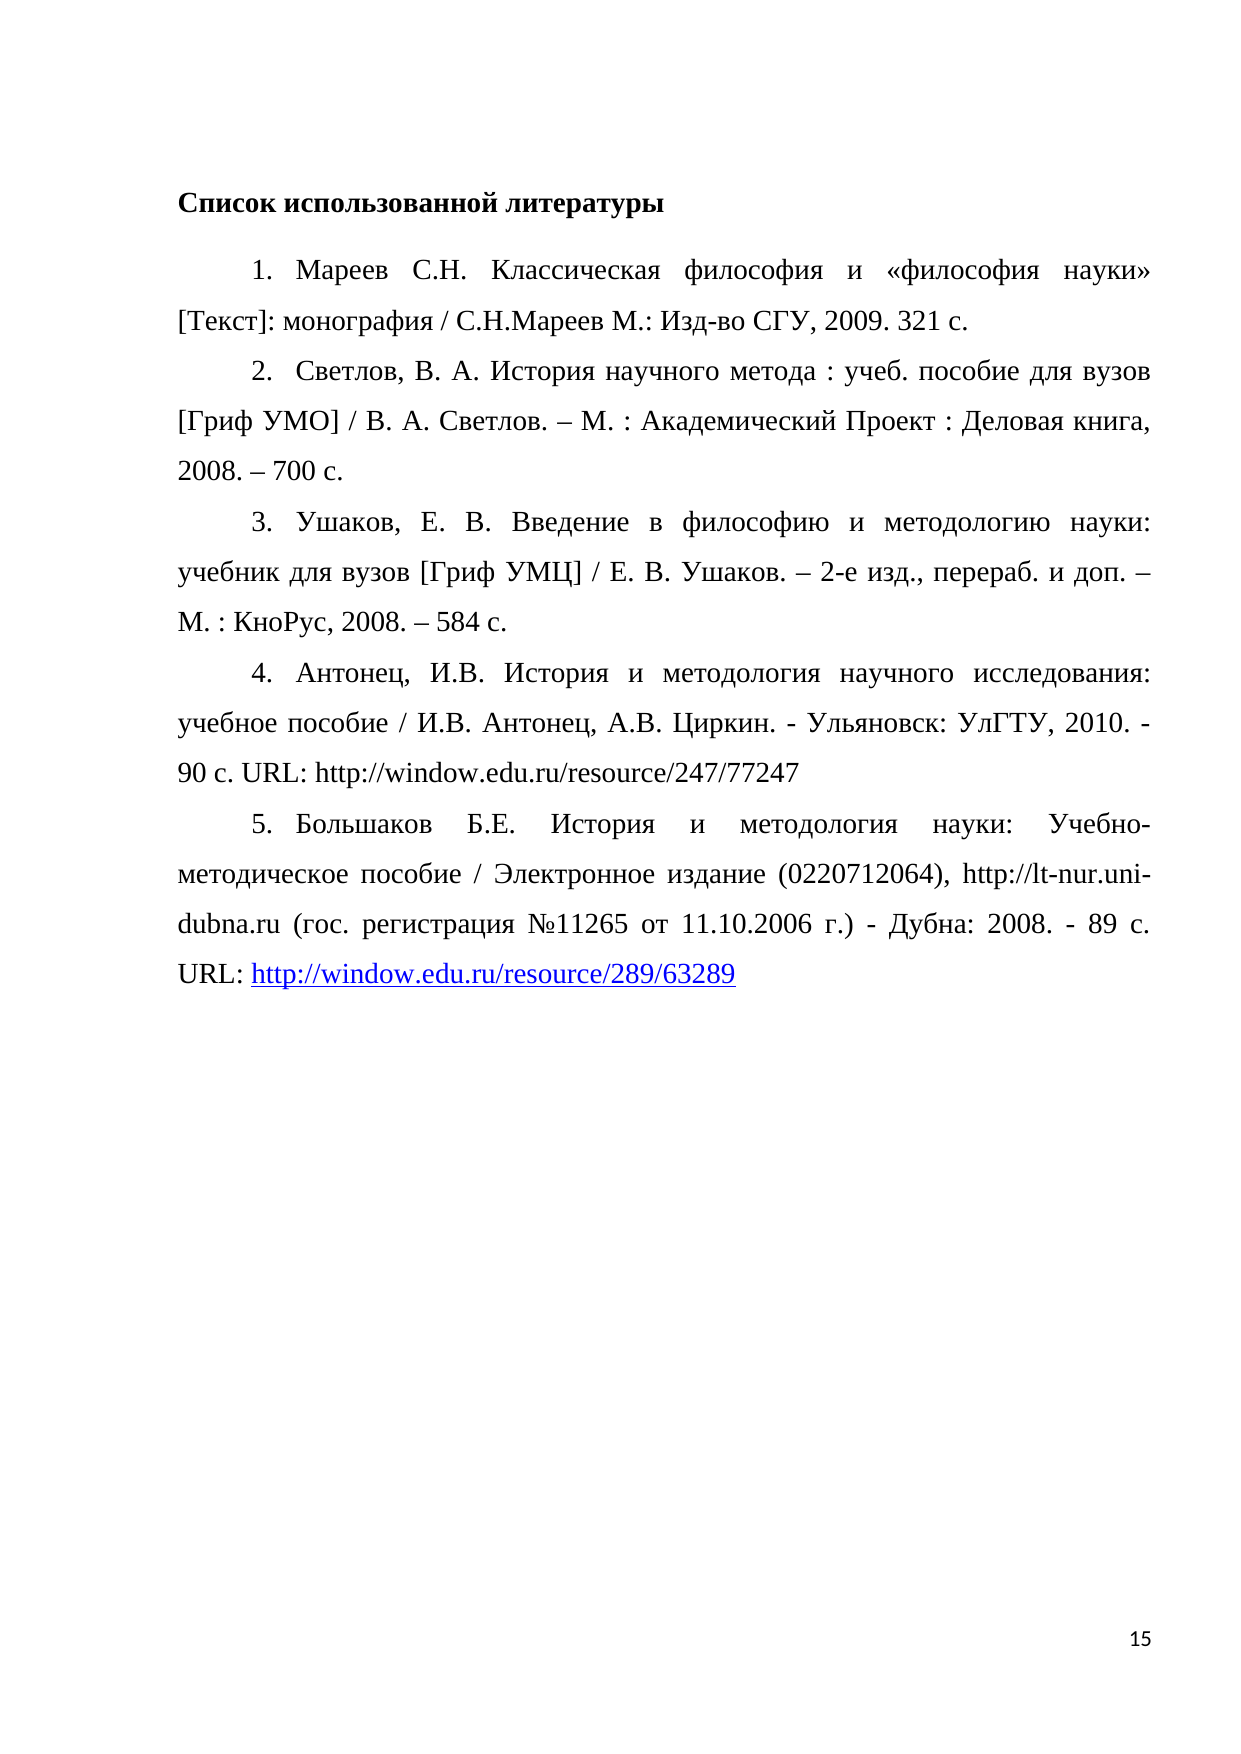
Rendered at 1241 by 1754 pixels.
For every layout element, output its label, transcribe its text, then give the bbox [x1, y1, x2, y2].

list Светлов, В. А. История научного метода : учеб. пособие для вузов [Гриф УМО] / В. А. Светлов. – М. : Академический Проект : Деловая книга, 2008. – 700 с. [177, 353, 1152, 487]
list Мареев С.Н. Классическая философия и «философия науки» [Текст]: монография / С.Н.Мареев М.: Изд-во СГУ, 2009. 321 с. [177, 252, 1152, 336]
list Антонец, И.В. История и методология научного исследования: учебное пособие / И.В. Антонец, А.В. Циркин. - Ульяновск: УлГТУ, 2010. - 90 с. URL: http://window.edu.ru/resource/247/77247 [177, 655, 1152, 789]
list Ушаков, Е. В. Введение в философию и методологию науки: учебник для вузов [Гриф УМЦ] / Е. В. Ушаков. – 2-е изд., перераб. и доп. – М. : КноРус, 2008. – 584 с. [177, 504, 1152, 638]
text Список использованной литературы [177, 185, 1152, 219]
list Большаков Б.Е. История и методология науки: Учебно-методическое пособие / Электронное издание (0220712064), http://lt-nur.uni-dubna.ru (гос. регистрация №11265 от 11.10.2006 г.) - Дубна: 2008. - 89 с. URL: http://window.edu.ru/resource/289/63289 [177, 806, 1152, 990]
